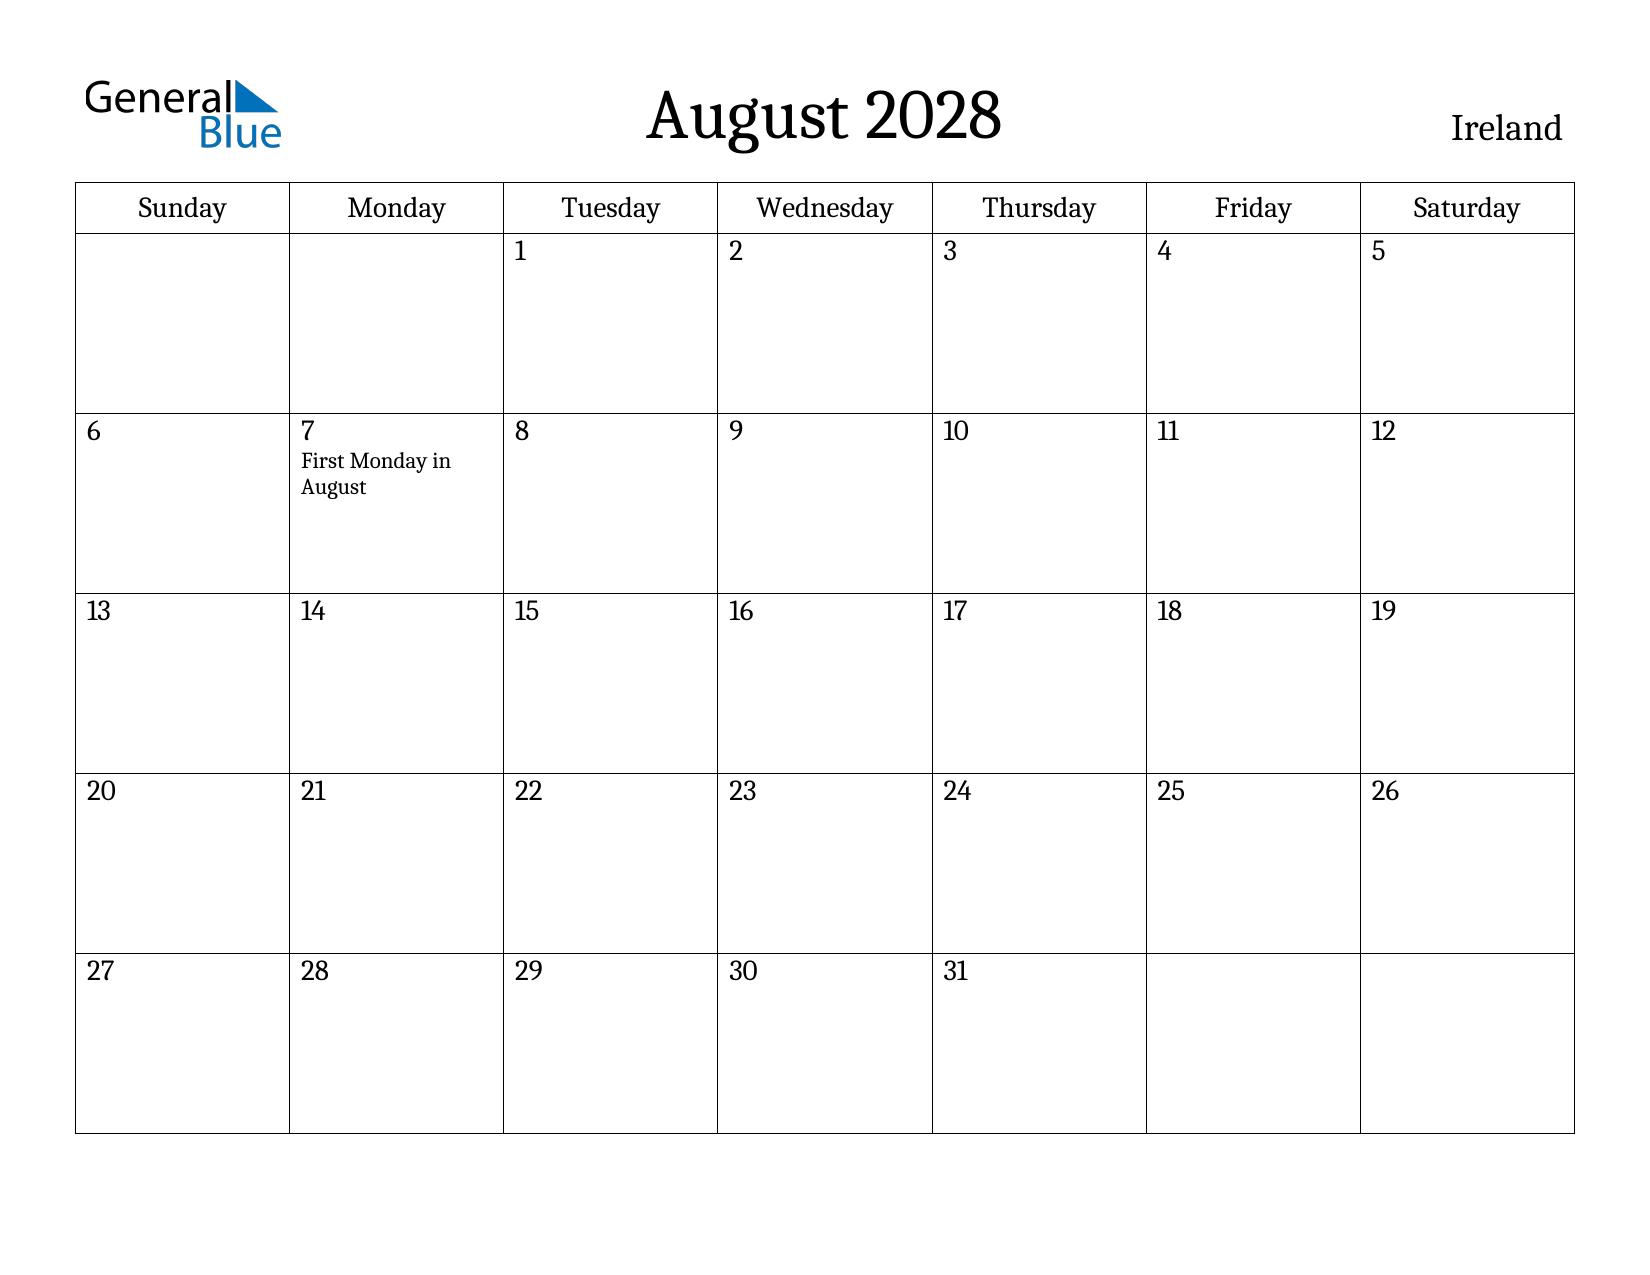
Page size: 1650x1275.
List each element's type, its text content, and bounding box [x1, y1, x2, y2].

table_cell 21 [290, 774, 503, 807]
table_cell 15 [504, 594, 717, 627]
table_cell First Monday in August [290, 448, 503, 593]
table_header August 2028 [504, 75, 1146, 182]
table_cell [76, 448, 289, 593]
table_cell [290, 988, 503, 1133]
table_cell [76, 627, 289, 773]
table_cell 2 [718, 234, 932, 267]
table_cell 4 [1147, 234, 1360, 267]
table_cell 25 [1147, 774, 1360, 807]
table_cell 27 [76, 954, 289, 987]
table_cell [1361, 808, 1574, 953]
table_cell Wednesday [718, 183, 932, 233]
table_cell 22 [504, 774, 717, 807]
table_cell 12 [1361, 414, 1574, 447]
table_cell [718, 448, 932, 593]
table_cell 23 [718, 774, 932, 807]
table_cell [718, 267, 932, 413]
table_cell [1147, 808, 1360, 953]
table_cell 9 [718, 414, 932, 447]
table_cell 20 [76, 774, 289, 807]
table_cell Friday [1147, 183, 1360, 233]
table_cell 31 [933, 954, 1146, 987]
table_cell [1361, 627, 1574, 773]
table_cell Thursday [933, 183, 1146, 233]
table_cell 29 [504, 954, 717, 987]
table_cell 24 [933, 774, 1146, 807]
table_cell [1361, 954, 1574, 987]
table_cell [718, 808, 932, 953]
table_cell [718, 627, 932, 773]
table_cell 26 [1361, 774, 1574, 807]
table_cell Tuesday [504, 183, 717, 233]
table_cell [1147, 627, 1360, 773]
picture [86, 80, 281, 148]
table_cell [504, 808, 717, 953]
table_cell [76, 988, 289, 1133]
table_cell 8 [504, 414, 717, 447]
table_cell 7 [290, 414, 503, 447]
table_cell [504, 627, 717, 773]
table_cell 30 [718, 954, 932, 987]
table_cell Monday [290, 183, 503, 233]
table_cell [504, 267, 717, 413]
table_cell 28 [290, 954, 503, 987]
table_cell 18 [1147, 594, 1360, 627]
table_cell 14 [290, 594, 503, 627]
table_cell [504, 448, 717, 593]
table_cell [933, 988, 1146, 1133]
table_cell Saturday [1361, 183, 1574, 233]
table_cell [504, 988, 717, 1133]
table_cell 19 [1361, 594, 1574, 627]
table_cell 6 [76, 414, 289, 447]
table_cell 5 [1361, 234, 1574, 267]
table_cell [1147, 267, 1360, 413]
table_cell 11 [1147, 414, 1360, 447]
table_cell [718, 988, 932, 1133]
table_cell 13 [76, 594, 289, 627]
table_cell [933, 448, 1146, 593]
table_cell [933, 808, 1146, 953]
table_cell [1361, 267, 1574, 413]
table_cell [1147, 988, 1360, 1133]
table_cell [76, 234, 289, 267]
table_cell [1147, 448, 1360, 593]
table_header Ireland [1146, 75, 1574, 182]
table_cell [76, 267, 289, 413]
table_cell [290, 267, 503, 413]
table_cell [1361, 988, 1574, 1133]
table_cell [290, 627, 503, 773]
table_cell [1361, 448, 1574, 593]
table_cell 1 [504, 234, 717, 267]
table_cell [1147, 954, 1360, 987]
table_cell [76, 808, 289, 953]
table_cell [290, 234, 503, 267]
table_cell [933, 267, 1146, 413]
table_cell 3 [933, 234, 1146, 267]
table_cell [290, 808, 503, 953]
table_cell 10 [933, 414, 1146, 447]
table_cell 17 [933, 594, 1146, 627]
table_cell Sunday [76, 183, 289, 233]
table_cell [933, 627, 1146, 773]
table_header [76, 75, 503, 182]
table_cell 16 [718, 594, 932, 627]
